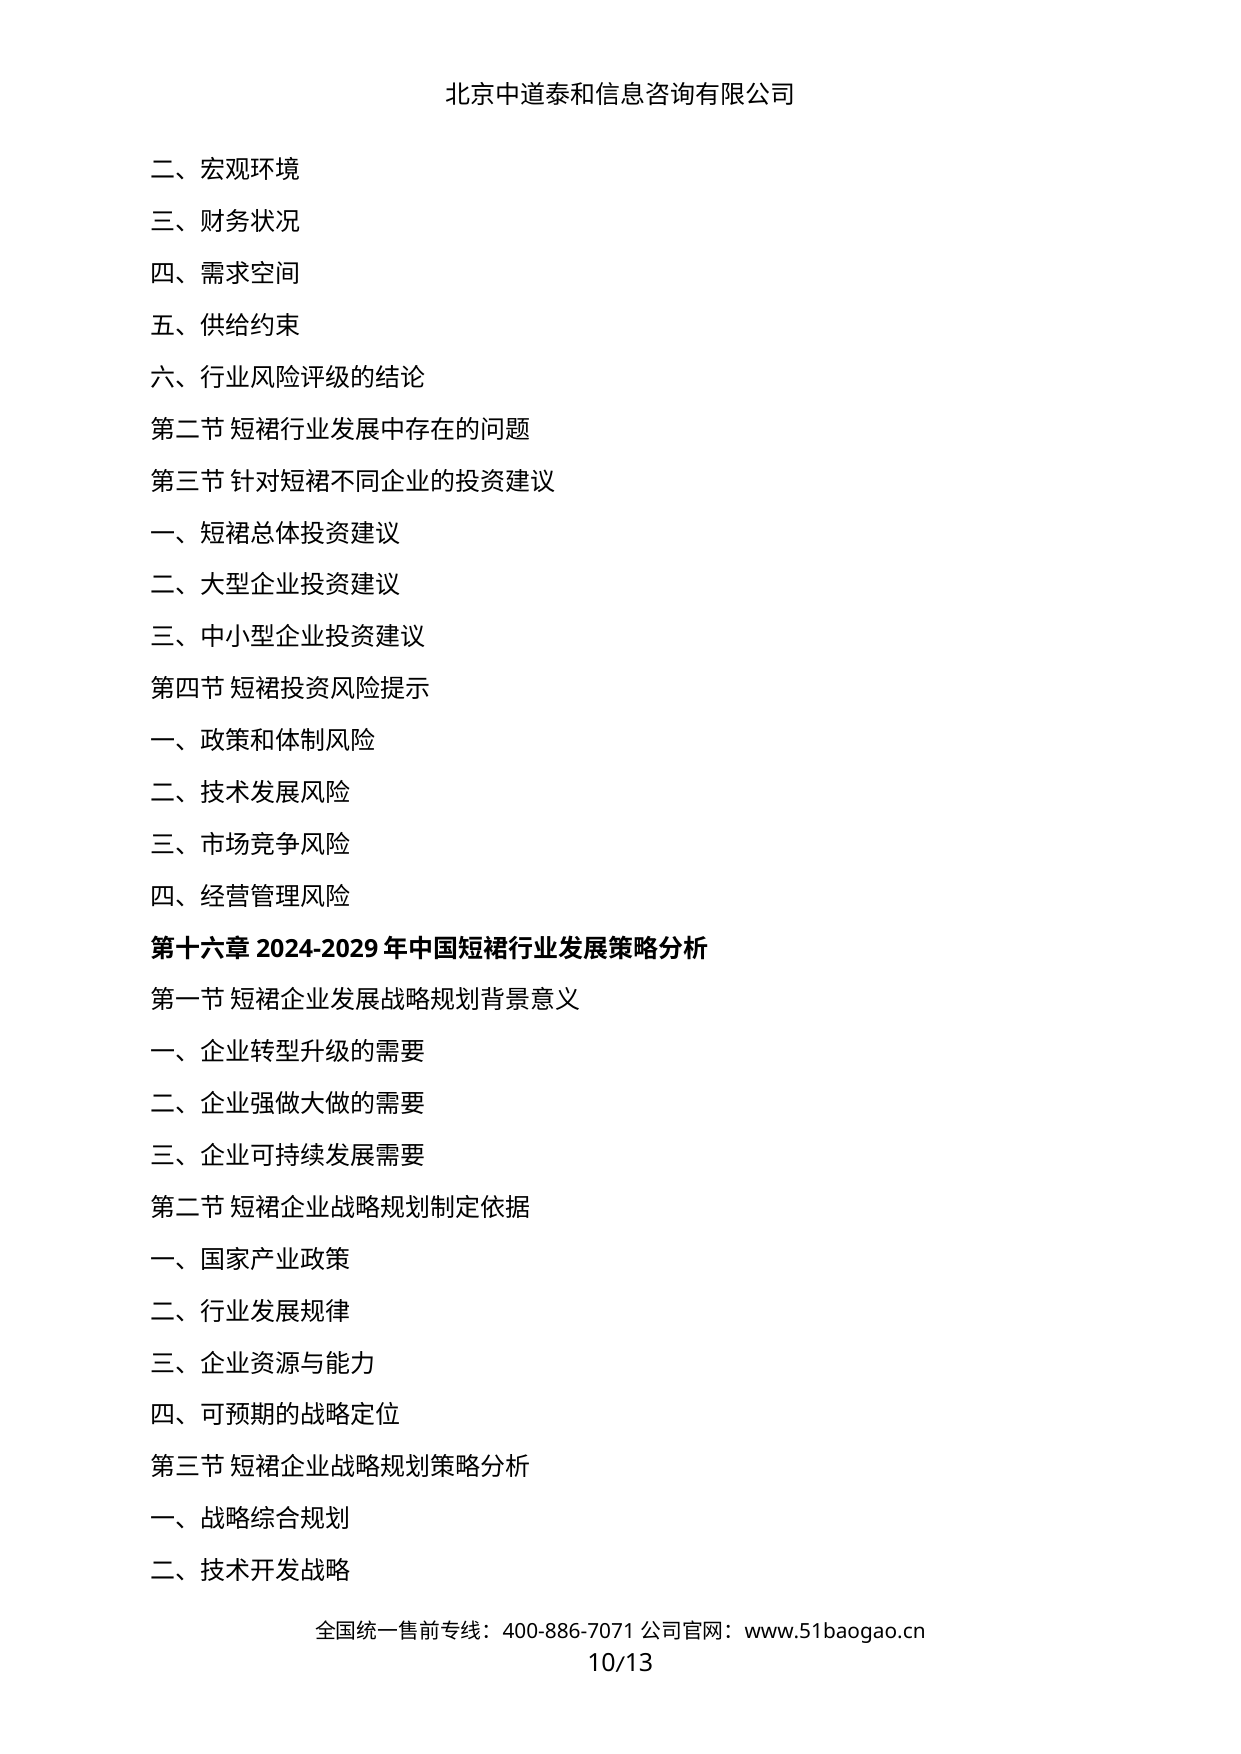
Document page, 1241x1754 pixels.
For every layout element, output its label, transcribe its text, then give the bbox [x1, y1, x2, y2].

text 第三节 针对短裙不同企业的投资建议 [150, 461, 1090, 497]
text 四、可预期的战略定位 [150, 1395, 1090, 1431]
text 三、中小型企业投资建议 [150, 617, 1090, 653]
text 第二节 短裙行业发展中存在的问题 [150, 409, 1090, 446]
text 一、国家产业政策 [150, 1239, 1090, 1276]
text 二、大型企业投资建议 [150, 565, 1090, 601]
text 一、企业转型升级的需要 [150, 1032, 1090, 1068]
text 第一节 短裙企业发展战略规划背景意义 [150, 980, 1090, 1016]
text 二、技术开发战略 [150, 1551, 1090, 1587]
text 第二节 短裙企业战略规划制定依据 [150, 1187, 1090, 1224]
text 四、需求空间 [150, 254, 1090, 290]
text 二、宏观环境 [150, 150, 1090, 186]
text 第十六章 2024-2029年中国短裙行业发展策略分析 [150, 928, 1090, 964]
text 一、短裙总体投资建议 [150, 513, 1090, 549]
text 三、企业资源与能力 [150, 1343, 1090, 1379]
text 六、行业风险评级的结论 [150, 357, 1090, 394]
text 三、企业可持续发展需要 [150, 1136, 1090, 1172]
text 二、技术发展风险 [150, 772, 1090, 809]
text 五、供给约束 [150, 306, 1090, 342]
text 一、政策和体制风险 [150, 721, 1090, 757]
text 一、战略综合规划 [150, 1499, 1090, 1535]
text 二、行业发展规律 [150, 1291, 1090, 1327]
text 二、企业强做大做的需要 [150, 1084, 1090, 1120]
text 第三节 短裙企业战略规划策略分析 [150, 1447, 1090, 1483]
text 三、市场竞争风险 [150, 824, 1090, 861]
text 第四节 短裙投资风险提示 [150, 669, 1090, 705]
text 三、财务状况 [150, 202, 1090, 238]
text 四、经营管理风险 [150, 876, 1090, 912]
